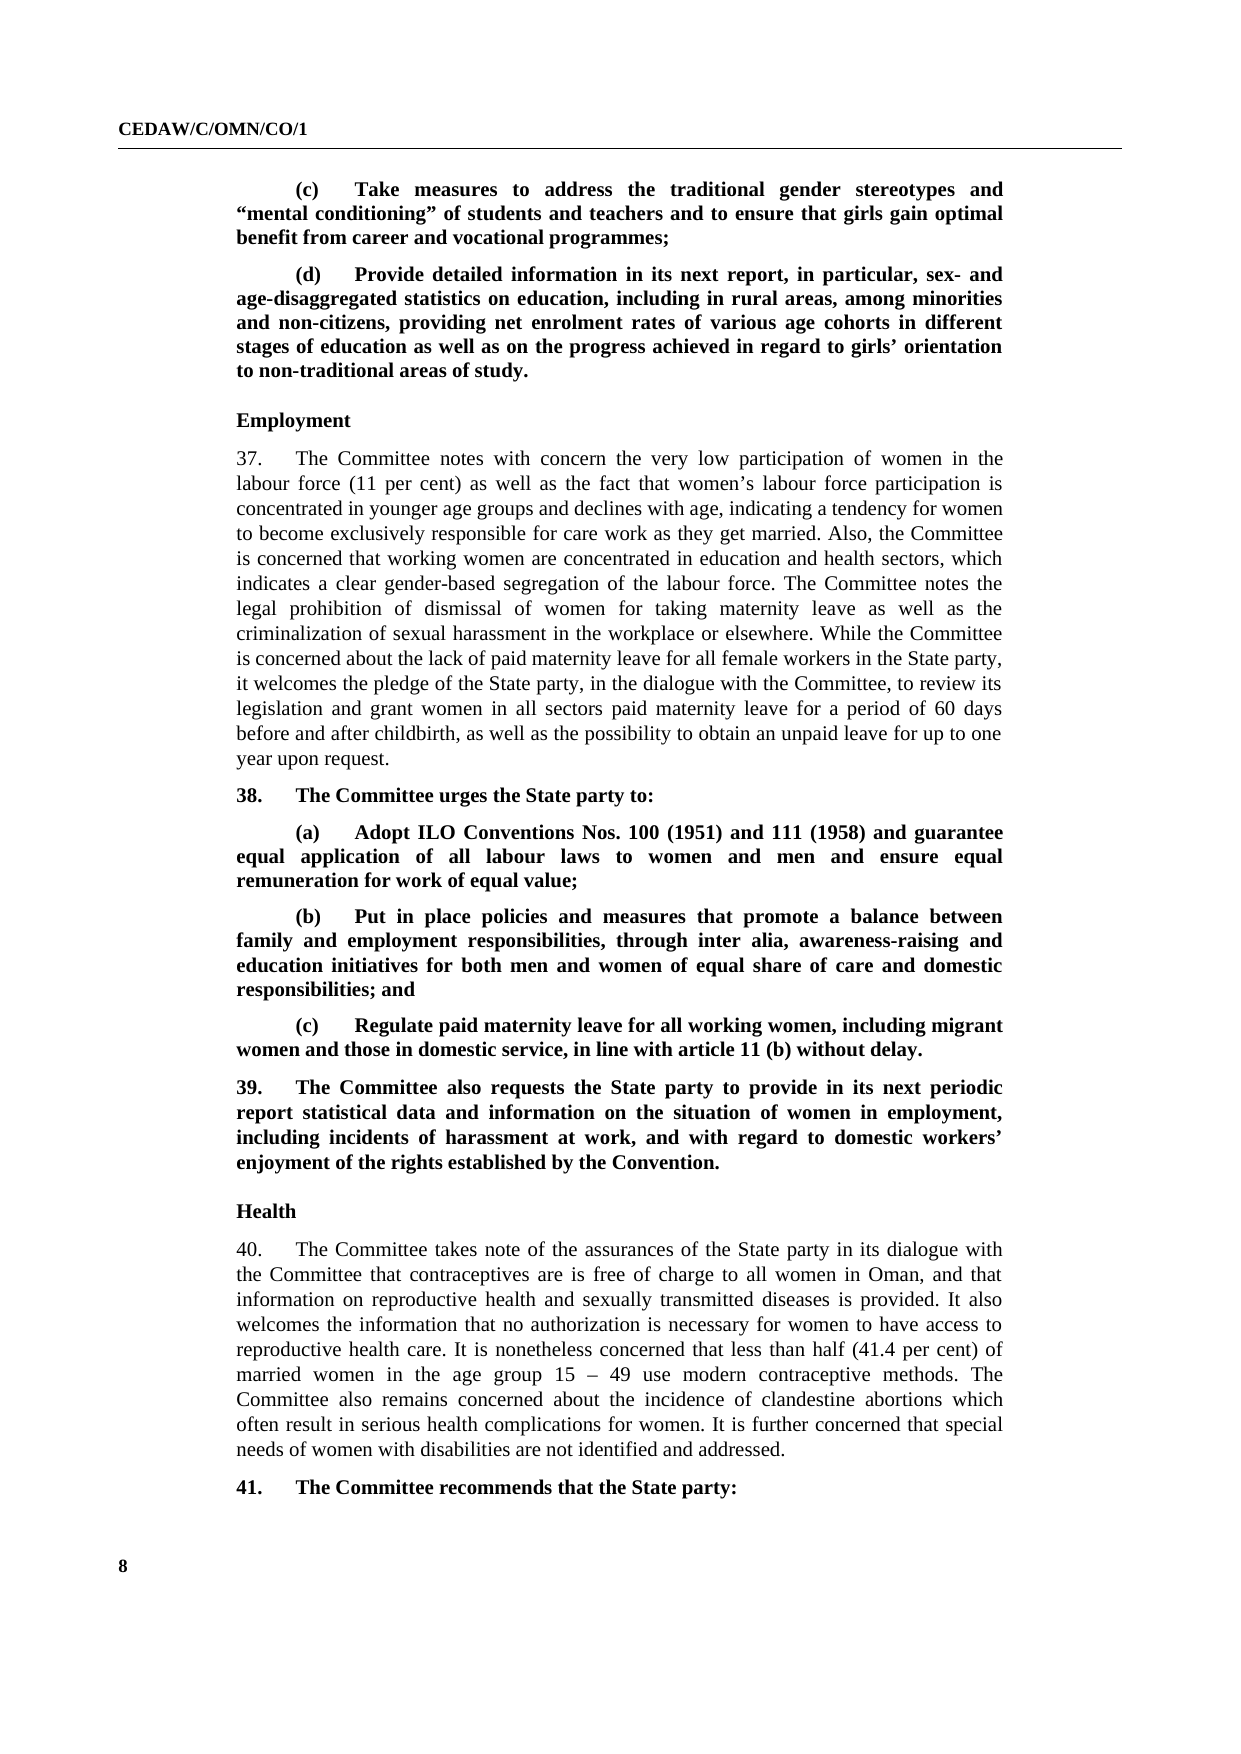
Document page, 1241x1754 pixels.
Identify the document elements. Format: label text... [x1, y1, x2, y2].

text (d) Provide detailed information in its next report, in particular, sex- and age-disaggregated statistics on education, including in rural areas, among minorities and non-citizens, providing net enrolment rates of various age cohorts in different stages of education as well as on the progress achieved in regard to girls’ orientation to non-traditional areas of study. [236, 262, 1004, 382]
text 41. The Committee recommends that the State party: [236, 1474, 1004, 1499]
text Health [118, 1199, 1004, 1224]
text (a) Adopt ILO Conventions Nos. 100 (1951) and 111 (1958) and guarantee equal application of all labour laws to women and men and ensure equal remuneration for work of equal value; [236, 820, 1004, 892]
text (b) Put in place policies and measures that promote a balance between family and employment responsibilities, through inter alia, awareness-raising and education initiatives for both men and women of equal share of care and domestic responsibilities; and [236, 904, 1004, 1001]
text 37. The Committee notes with concern the very low participation of women in the labour force (11 per cent) as well as the fact that women’s labour force participation is concentrated in younger age groups and declines with age, indicating a tendency for women to become exclusively responsible for care work as they get married. Also, the Committee is concerned that working women are concentrated in education and health sectors, which indicates a clear gender-based segregation of the labour force. The Committee notes the legal prohibition of dismissal of women for taking maternity leave as well as the criminalization of sexual harassment in the workplace or elsewhere. While the Committee is concerned about the lack of paid maternity leave for all female workers in the State party, it welcomes the pledge of the State party, in the dialogue with the Committee, to review its legislation and grant women in all sectors paid maternity leave for a period of 60 days before and after childbirth, as well as the possibility to obtain an unpaid leave for up to one year upon request. [236, 445, 1004, 770]
text 39. The Committee also requests the State party to provide in its next periodic report statistical data and information on the situation of women in employment, including incidents of harassment at work, and with regard to domestic workers’ enjoyment of the rights established by the Convention. [236, 1074, 1004, 1174]
text 38. The Committee urges the State party to: [236, 782, 1004, 807]
text 40. The Committee takes note of the assurances of the State party in its dialogue with the Committee that contraceptives are is free of charge to all women in , and that information on reproductive health and sexually transmitted diseases is provided. It also welcomes the information that no authorization is necessary for women to have access to reproductive health care. It is nonetheless concerned that less than half (41.4 per cent) of married women in the age group 15 – 49 use modern contraceptive methods. The Committee also remains concerned about the incidence of clandestine abortions which often result in serious health complications for women. It is further concerned that special needs of women with disabilities are not identified and addressed. [236, 1236, 1004, 1461]
text (c) Regulate paid maternity leave for all working women, including migrant women and those in domestic service, in line with article 11 (b) without delay. [236, 1013, 1004, 1061]
text Employment [118, 407, 1004, 432]
text (c) Take measures to address the traditional gender stereotypes and “mental conditioning” of students and teachers and to ensure that girls gain optimal benefit from career and vocational programmes; [236, 177, 1004, 249]
